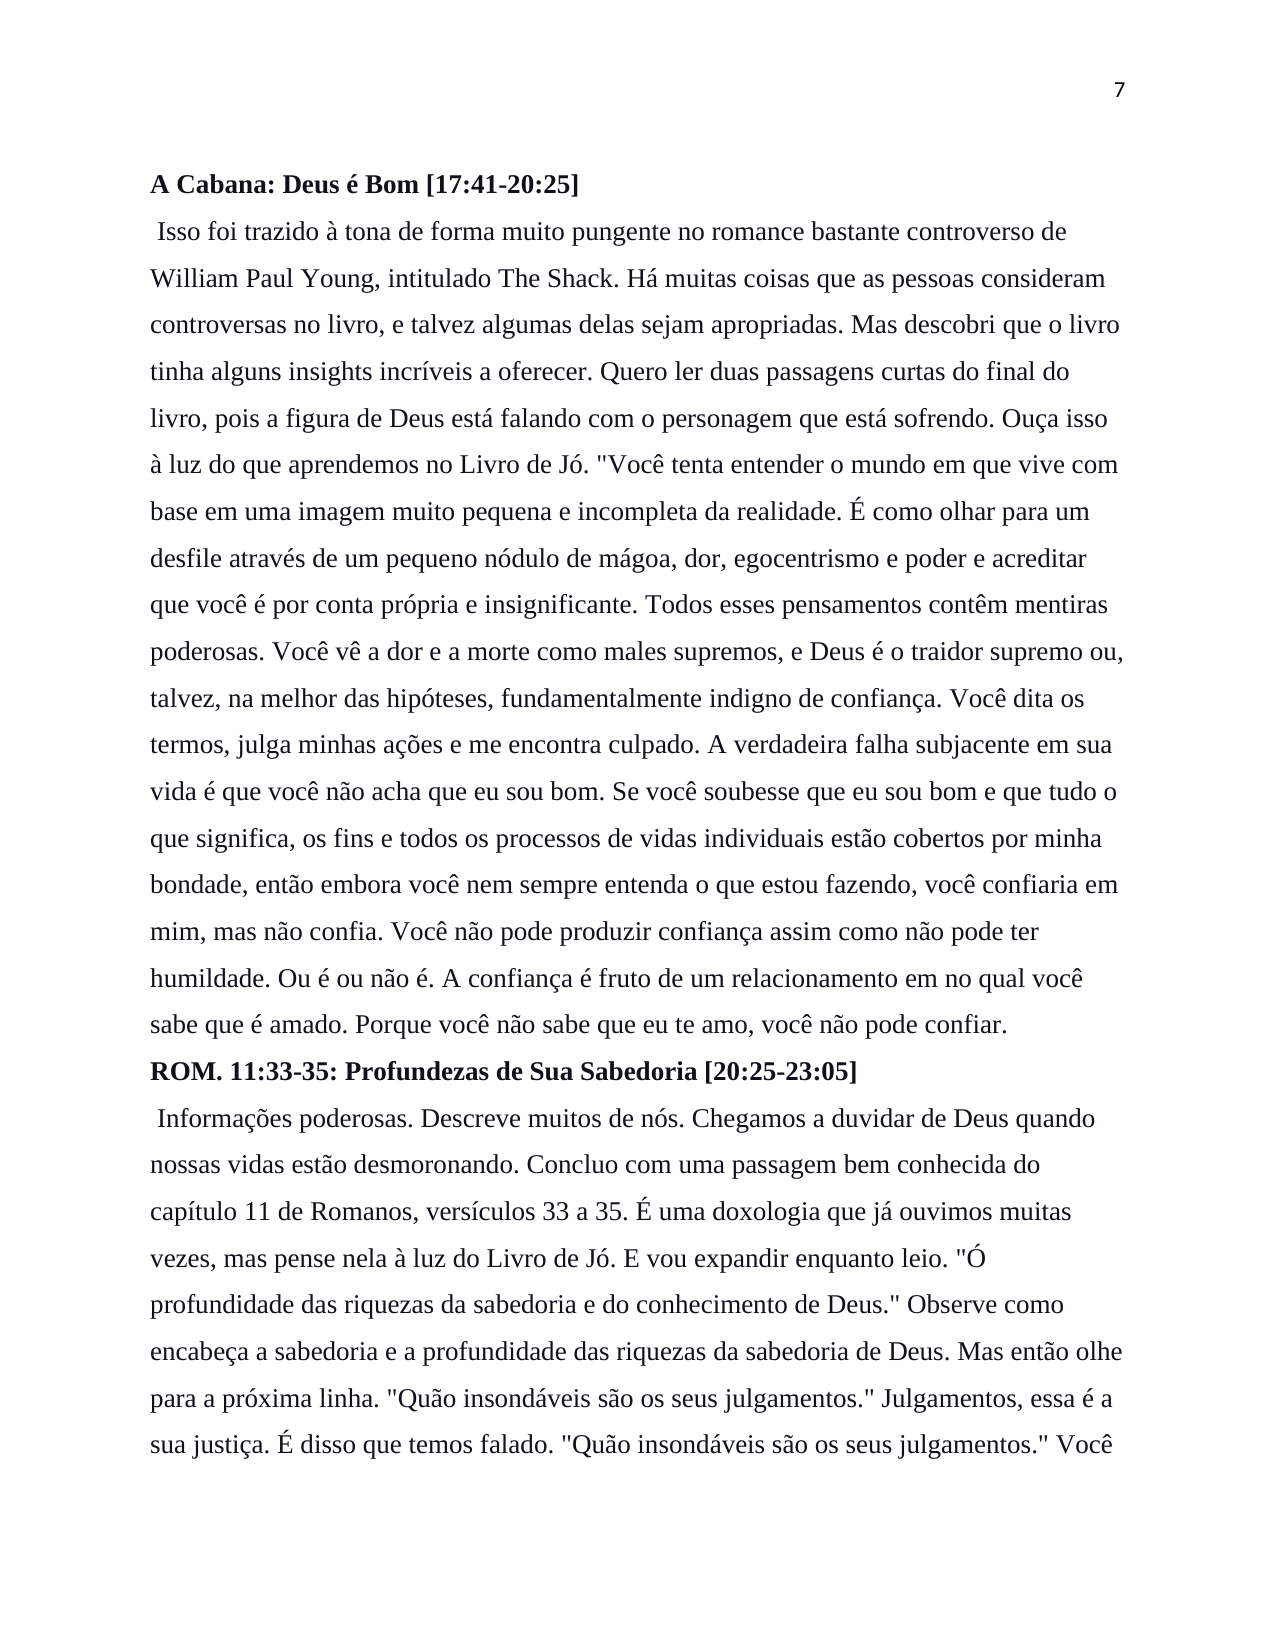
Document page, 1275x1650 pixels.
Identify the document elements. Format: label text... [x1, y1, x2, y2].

text ROM. 11:33-35: Profundezas de Sua Sabedoria [20:25-23:05] [150, 1055, 1125, 1086]
text A Cabana: Deus é Bom [17:41-20:25] [150, 169, 1125, 200]
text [150, 1102, 1125, 1460]
text Isso foi trazido à tona de forma muito pungente no romance bastante controverso de William Paul Young, intitulado The Shack. Há muitas coisas que as pessoas consideram controversas no livro, e talvez algumas delas sejam apropriadas. Mas descobri que o livro tinha alguns insights incríveis a oferecer. Quero ler duas passagens curtas do final do livro, pois a figura de Deus está falando com o personagem que está sofrendo. Ouça isso à luz do que aprendemos no Livro de Jó. "Você tenta entender o mundo em que vive com base em uma imagem muito pequena e incompleta da realidade. É como olhar para um desfile através de um pequeno nódulo de mágoa, dor, egocentrismo e poder e acreditar que você é por conta própria e insignificante. Todos esses pensamentos contêm mentiras poderosas. Você vê a dor e a morte como males supremos, e Deus é o traidor supremo ou, talvez, na melhor das hipóteses, fundamentalmente indigno de confiança. Você dita os termos, julga minhas ações e me encontra culpado. A verdadeira falha subjacente em sua vida é que você não acha que eu sou bom. Se você soubesse que eu sou bom e que tudo o que significa, os fins e todos os processos de vidas individuais estão cobertos por minha bondade, então embora você nem sempre entenda o que estou fazendo, você confiaria em mim, mas não confia. Você não pode produzir confiança assim como não pode ter humildade. Ou é ou não é. A confiança é fruto de um relacionamento em no qual você sabe que é amado. Porque você não sabe que eu te amo, você não pode confiar. [150, 215, 1125, 1040]
